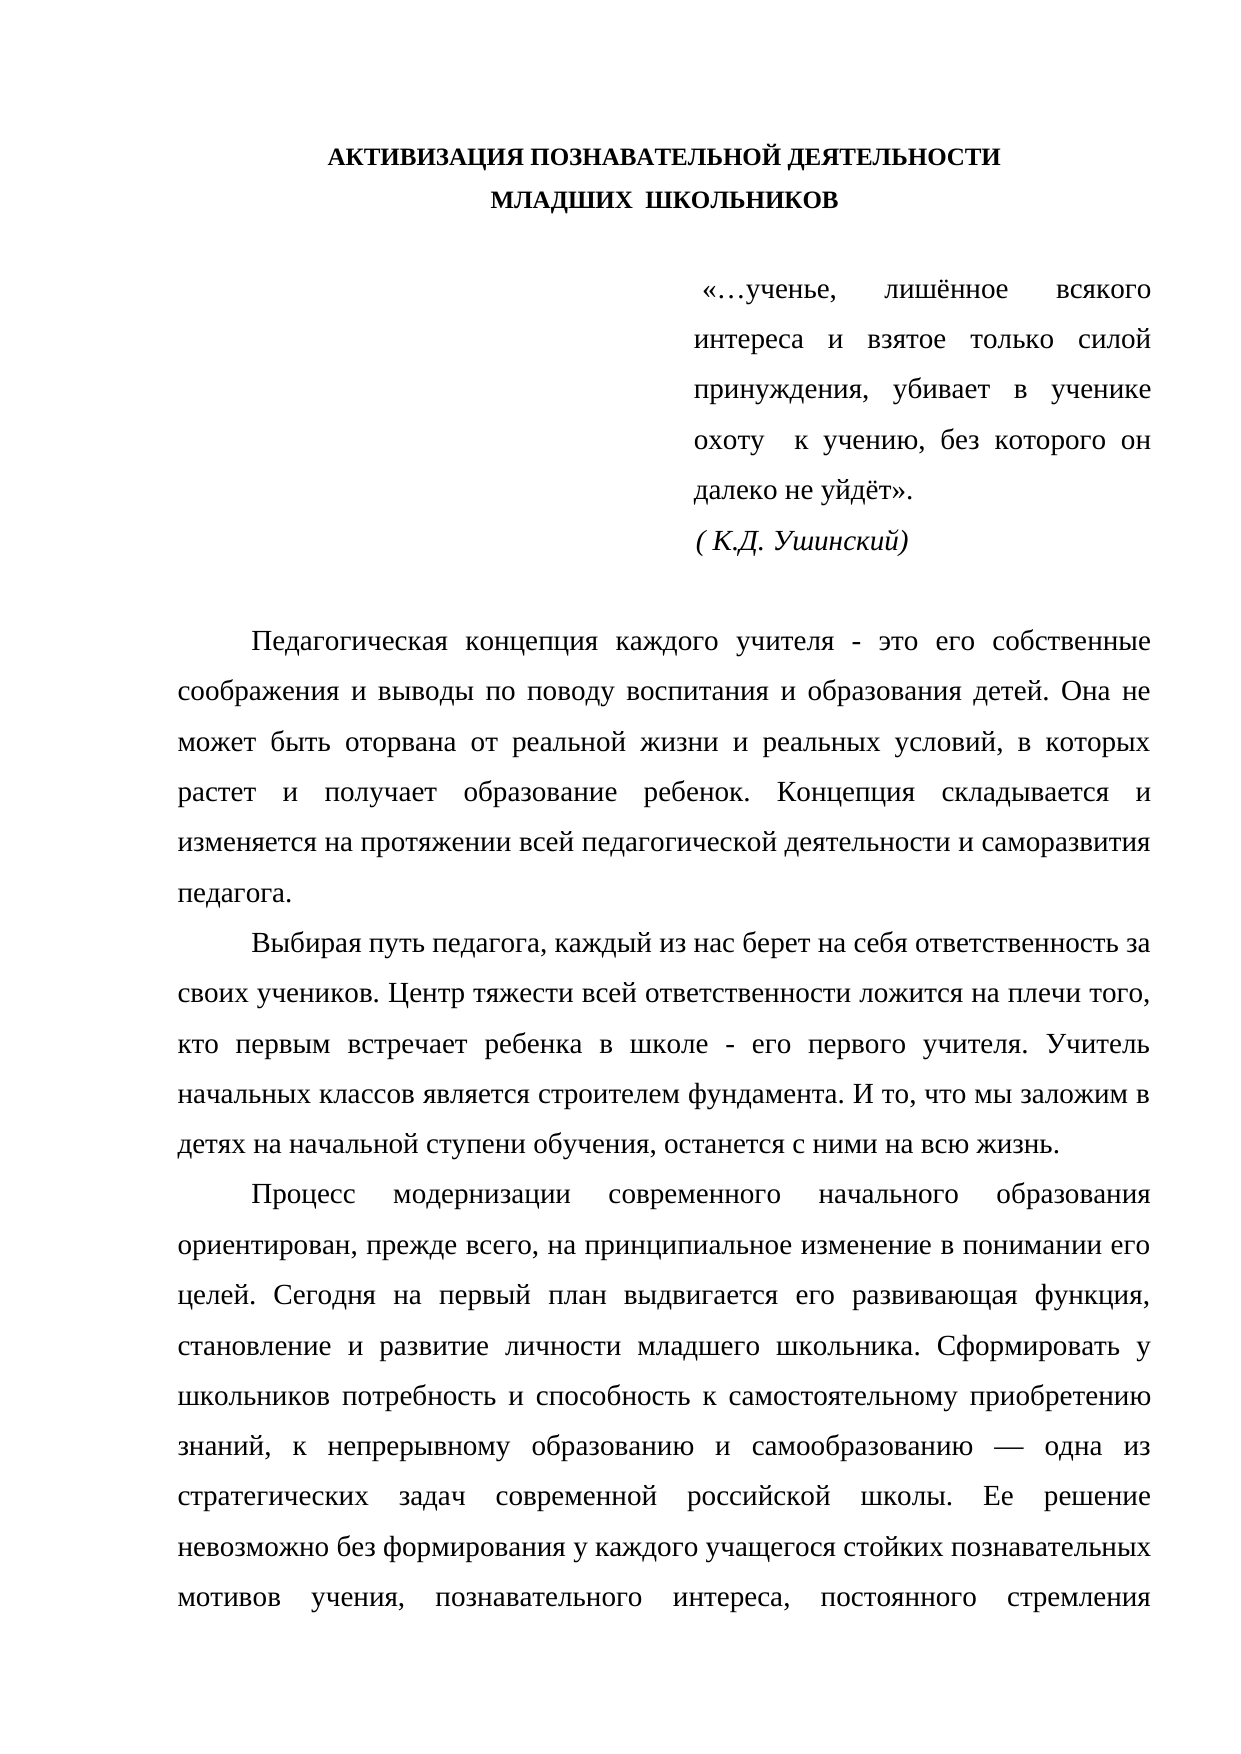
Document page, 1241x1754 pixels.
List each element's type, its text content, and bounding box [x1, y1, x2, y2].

text «…ученье, лишённое всякого интереса и взятое только силой принуждения, убивает в ученике охоту к учению, без которого он далеко не уйдёт». [693, 271, 1152, 506]
text Педагогическая концепция каждого учителя - это его собственные соображения и выводы по поводу воспитания и образования детей. Она не может быть оторвана от реальной жизни и реальных условий, в которых растет и получает образование ребенок. Концепция складывается и изменяется на протяжении всей педагогической деятельности и саморазвития педагога. [177, 623, 1152, 908]
text АКТИВИЗАЦИЯ ПОЗНАВАТЕЛЬНОЙ ДЕЯТЕЛЬНОСТИ [177, 142, 1152, 170]
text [177, 1177, 1152, 1613]
text МЛАДШИХ ШКОЛЬНИКОВ [177, 185, 1152, 213]
text ( К.Д. Ушинский) [177, 523, 1152, 556]
text Выбирая путь педагога, каждый из нас берет на себя ответственность за своих учеников. Центр тяжести всей ответственности ложится на плечи того, кто первым встречает ребенка в школе - его первого учителя. Учитель начальных классов является строителем фундамента. И то, что мы заложим в детях на начальной ступени обучения, останется с ними на всю жизнь. [177, 925, 1152, 1160]
